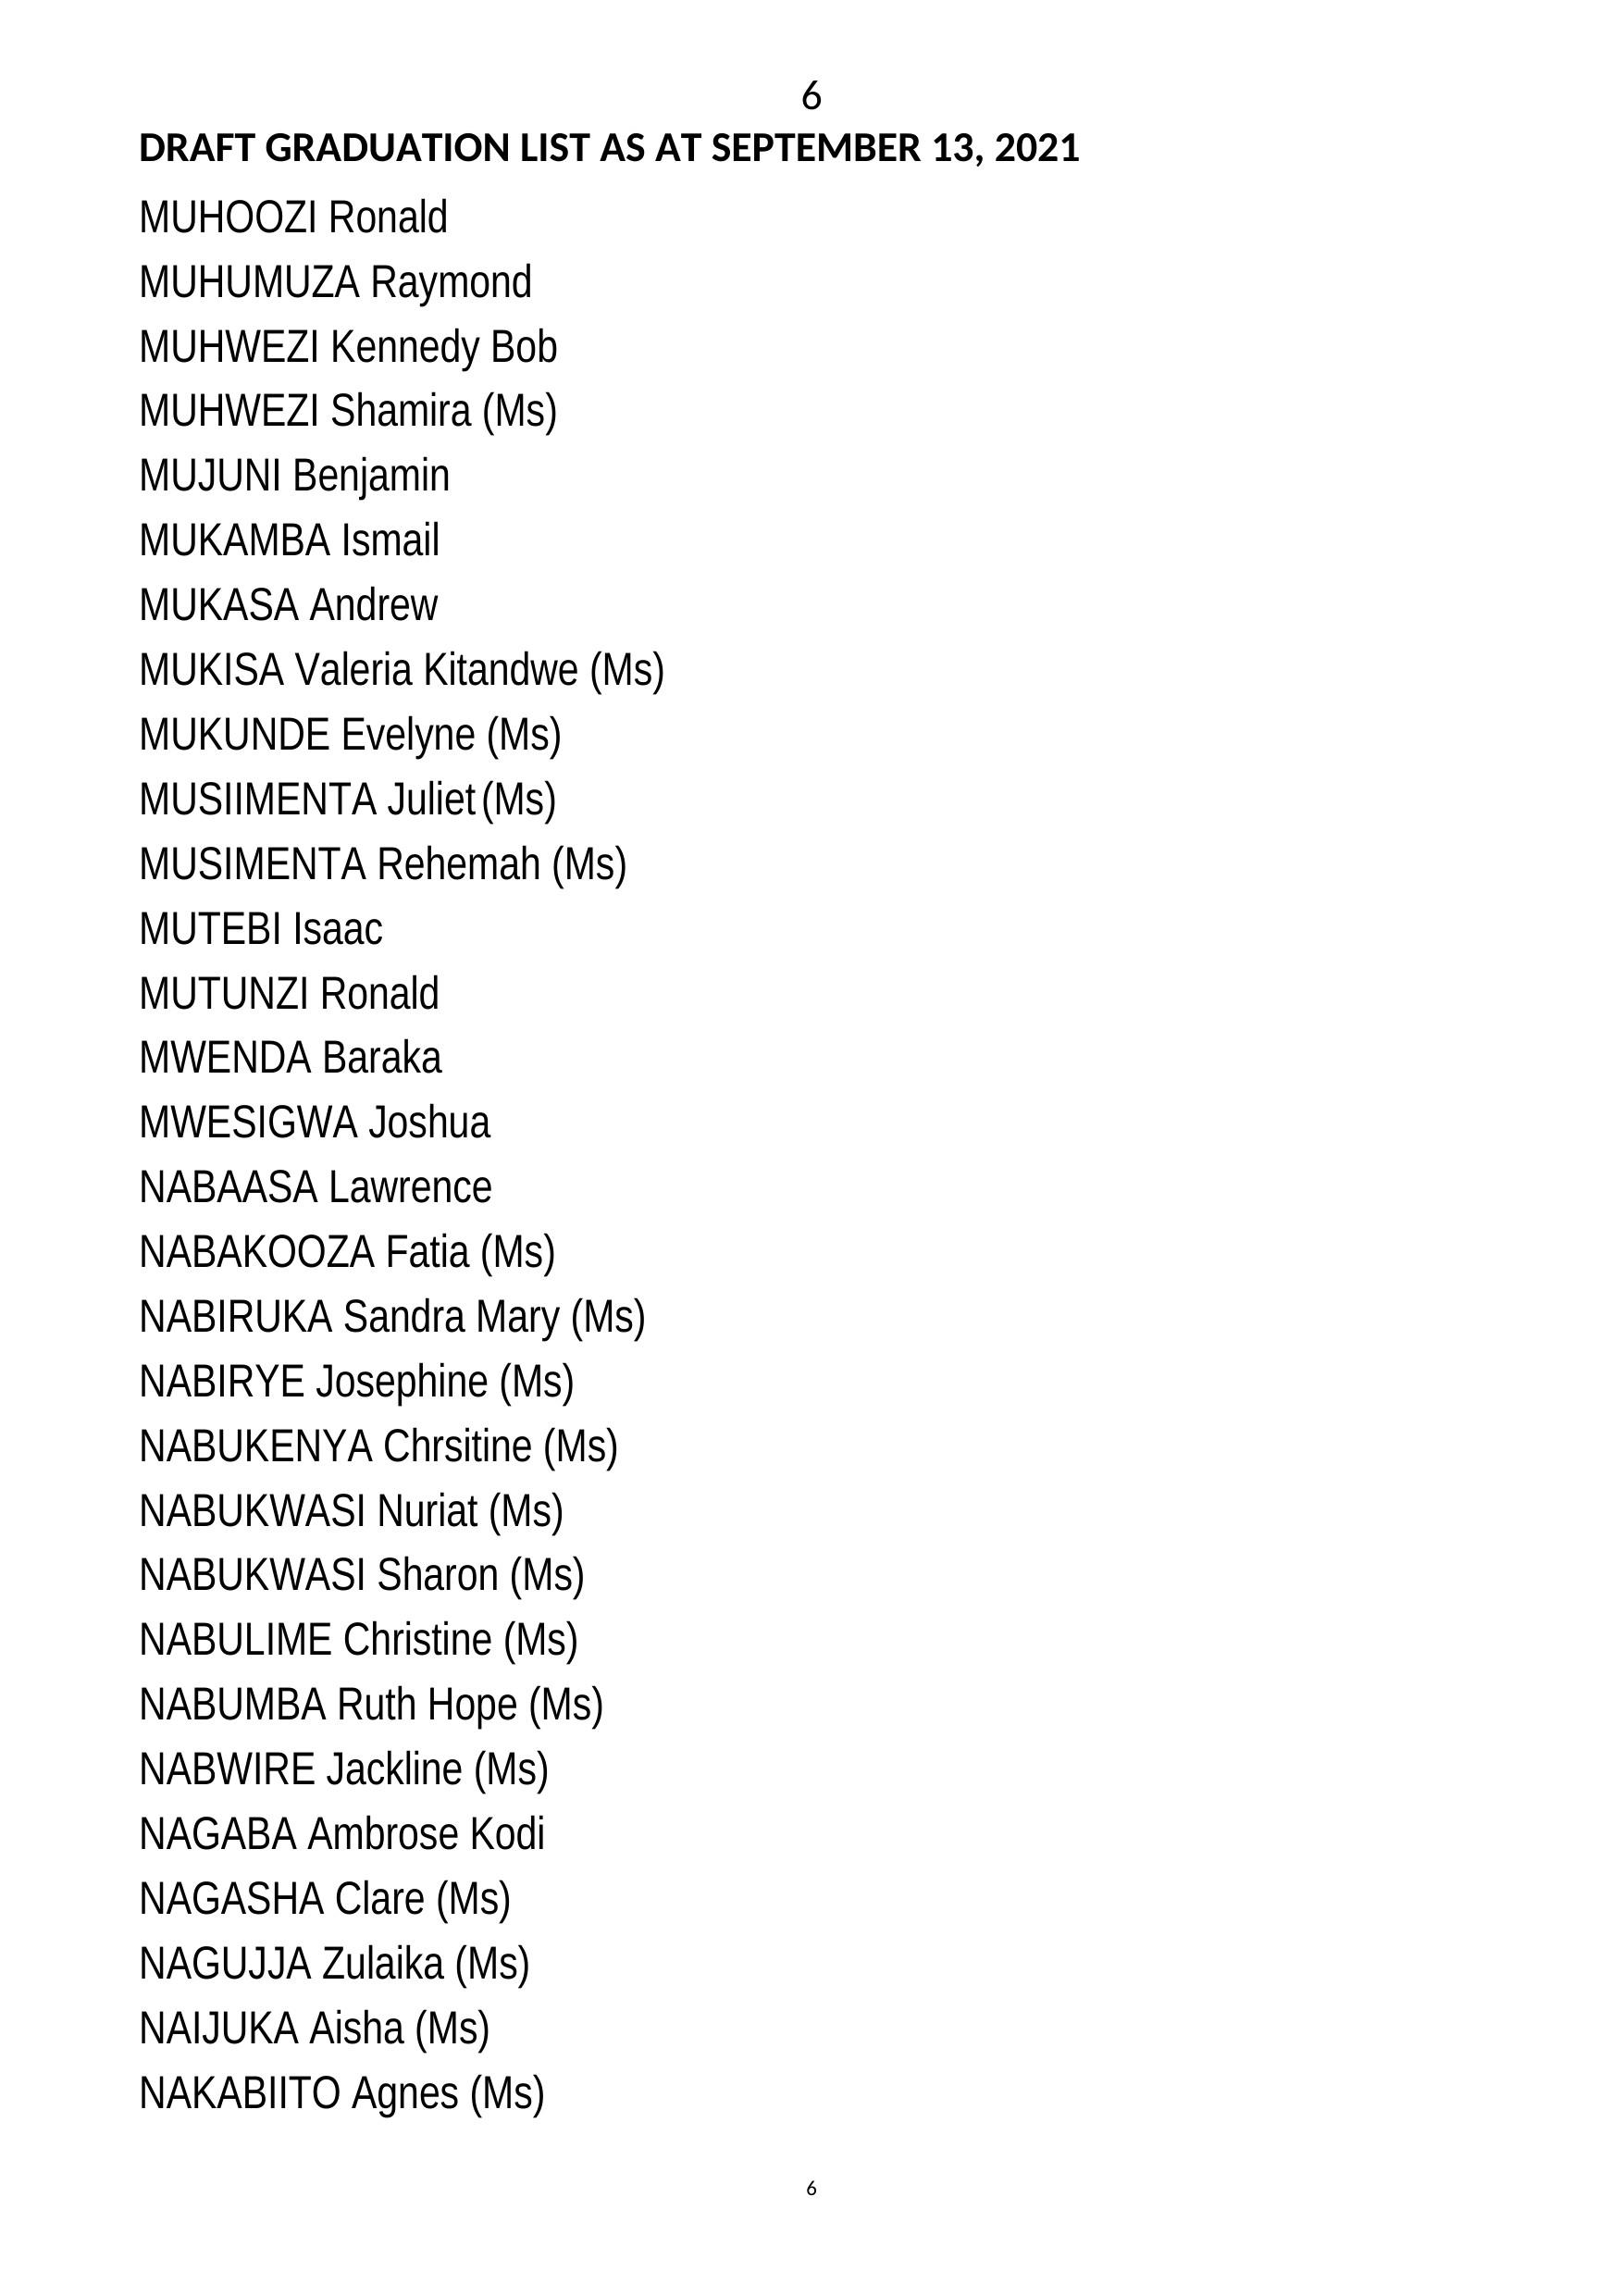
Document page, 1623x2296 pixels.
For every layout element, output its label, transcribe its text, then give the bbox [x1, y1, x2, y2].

text MWESIGWA Joshua [139, 1095, 1484, 1148]
text MUKAMBA Ismail [139, 513, 1484, 565]
text NAIJUKA Aisha (Ms) [139, 2000, 1484, 2054]
text NABIRUKA Sandra Mary (Ms) [139, 1289, 1484, 1342]
text MUHWEZI Kennedy Bob [139, 318, 1484, 372]
text MUHUMUZA Raymond [139, 254, 1484, 307]
text MUTUNZI Ronald [139, 965, 1484, 1019]
text NABUMBA Ruth Hope (Ms) [139, 1677, 1484, 1730]
text NABIRYE Josephine (Ms) [139, 1353, 1484, 1407]
text NAGASHA Clare (Ms) [139, 1871, 1484, 1924]
text NABULIME Christine (Ms) [139, 1612, 1484, 1665]
text NAKABIITO Agnes (Ms) [139, 2065, 1484, 2118]
text NAGABA Ambrose Kodi [139, 1806, 1484, 1859]
text NABAASA Lawrence [139, 1160, 1484, 1212]
text MUJUNI Benjamin [139, 448, 1484, 501]
text MUSIIMENTA Juliet (Ms) [139, 771, 1484, 825]
text NABUKENYA Chrsitine (Ms) [139, 1418, 1484, 1471]
text MWENDA Baraka [139, 1030, 1484, 1083]
text MUKASA Andrew [139, 577, 1484, 630]
text NABWIRE Jackline (Ms) [139, 1742, 1484, 1794]
text MUHWEZI Shamira (Ms) [139, 383, 1484, 436]
text MUKUNDE Evelyne (Ms) [139, 706, 1484, 760]
text MUTEBI Isaac [139, 900, 1484, 954]
text MUHOOZI Ronald [139, 189, 1484, 242]
text NAGUJJA Zulaika (Ms) [139, 1936, 1484, 1989]
text NABAKOOZA Fatia (Ms) [139, 1224, 1484, 1277]
text NABUKWASI Sharon (Ms) [139, 1547, 1484, 1600]
text MUSIMENTA Rehemah (Ms) [139, 836, 1484, 889]
text NABUKWASI Nuriat (Ms) [139, 1483, 1484, 1536]
text MUKISA Valeria Kitandwe (Ms) [139, 642, 1484, 695]
